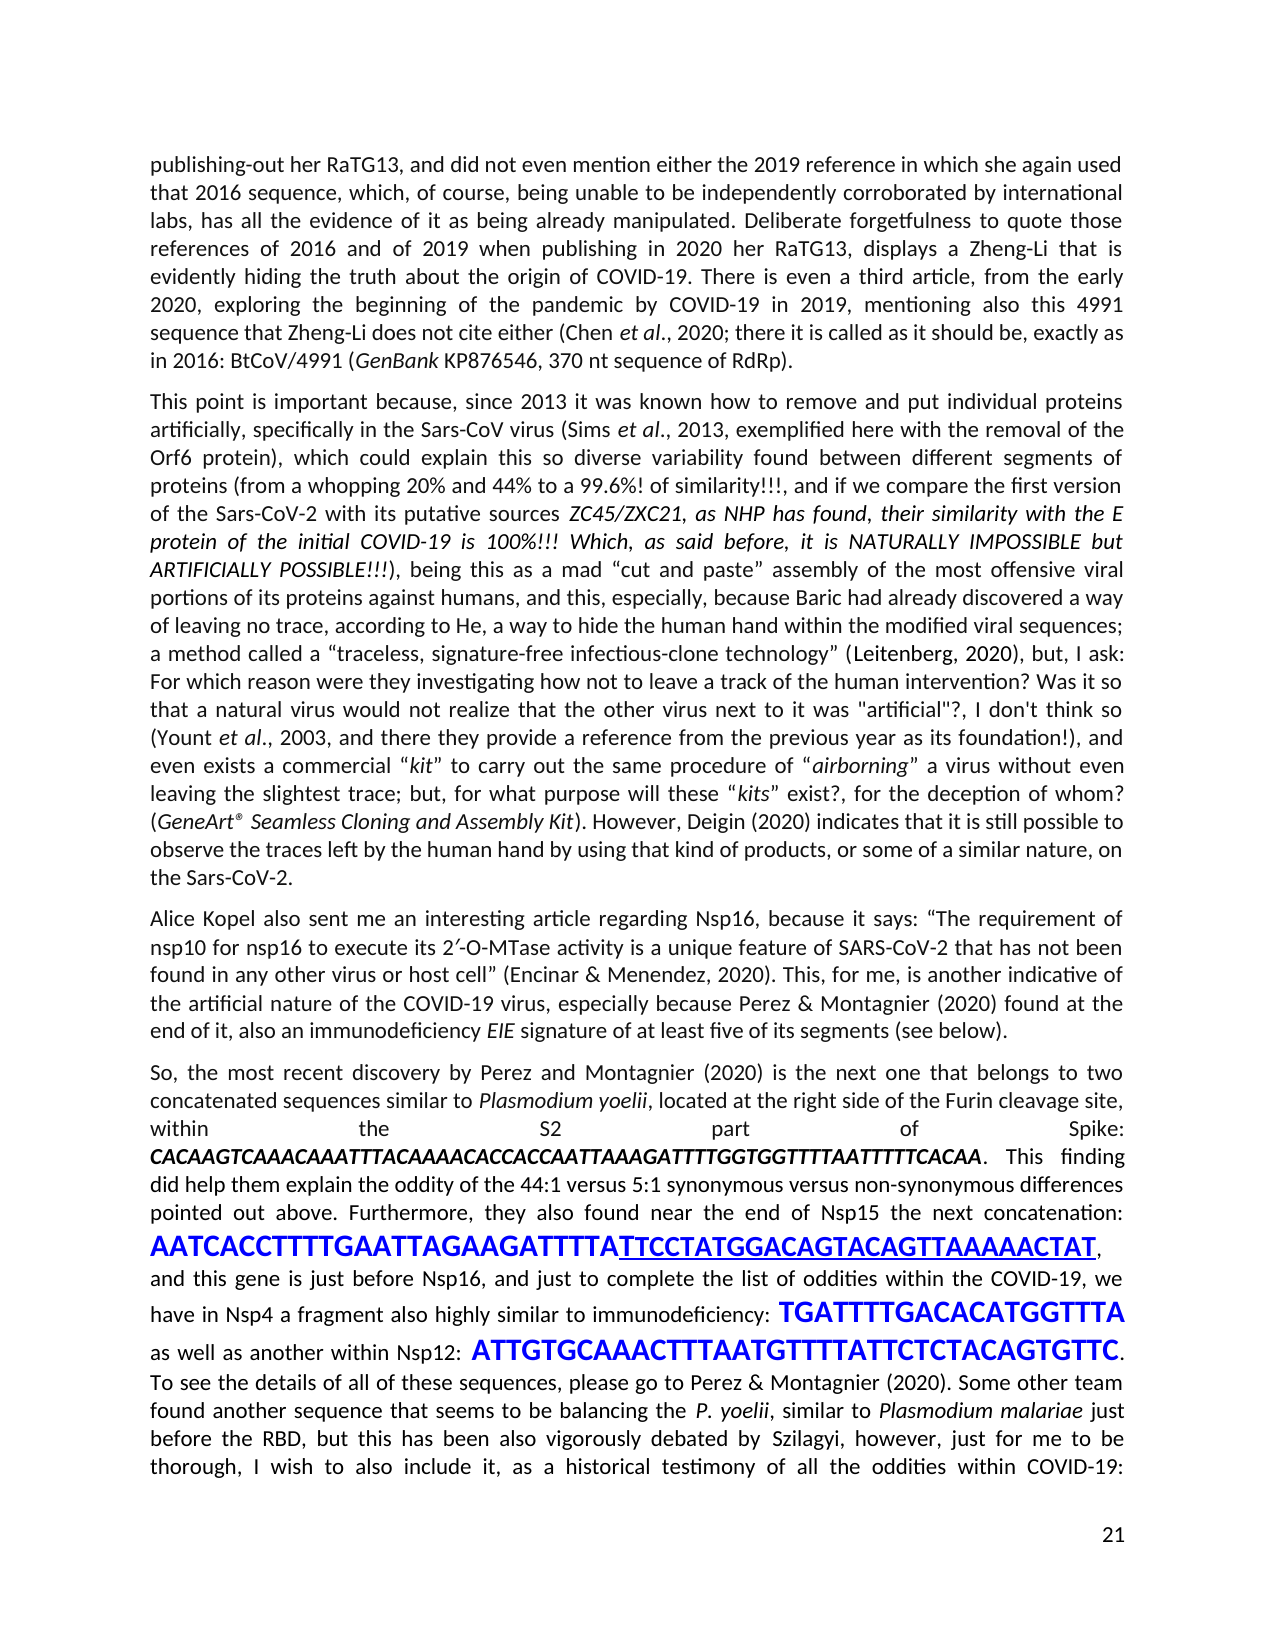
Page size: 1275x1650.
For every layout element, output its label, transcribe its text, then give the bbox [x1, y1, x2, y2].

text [150, 1058, 1125, 1480]
text Alice Kopel also sent me an interesting article regarding Nsp16, because it says: “The requirement of nsp10 for nsp16 to execute its 2′-O-MTase activity is a unique feature of SARS-CoV-2 that has not been found in any other virus or host cell” (Encinar & Menendez, 2020). This, for me, is another indicative of the artificial nature of the COVID-19 virus, especially because Perez & Montagnier (2020) found at the end of it, also an immunodeficiency EIE signature of at least five of its segments (see below). [150, 904, 1125, 1045]
text This point is important because, since 2013 it was known how to remove and put individual proteins artificially, specifically in the Sars-CoV virus (Sims et al., 2013, exemplified here with the removal of the Orf6 protein), which could explain this so diverse variability found between different segments of proteins (from a whopping 20% and 44% to a 99.6%! of similarity!!!, and if we compare the first version of the Sars-CoV-2 with its putative sources ZC45/ZXC21, as NHP has found, their similarity with the E protein of the initial COVID-19 is 100%!!! Which, as said before, it is NATURALLY IMPOSSIBLE but ARTIFICIALLY POSSIBLE!!!), being this as a mad “cut and paste” assembly of the most offensive viral portions of its proteins against humans, and this, especially, because Baric had already discovered a way of leaving no trace, according to He, a way to hide the human hand within the modified viral sequences; a method called a “traceless, signature-free infectious-clone technology” (Leitenberg, 2020), but, I ask: For which reason were they investigating how not to leave a track of the human intervention? Was it so that a natural virus would not realize that the other virus next to it was "artificial"?, I don't think so (Yount et al., 2003, and there they provide a reference from the previous year as its foundation!), and even exists a commercial “kit” to carry out the same procedure of “airborning” a virus without even leaving the slightest trace; but, for what purpose will these “kits” exist?, for the deception of whom? (GeneArt® Seamless Cloning and Assembly Kit). However, Deigin (2020) indicates that it is still possible to observe the traces left by the human hand by using that kind of products, or some of a similar nature, on the Sars-CoV-2. [150, 387, 1125, 892]
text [150, 150, 1125, 374]
